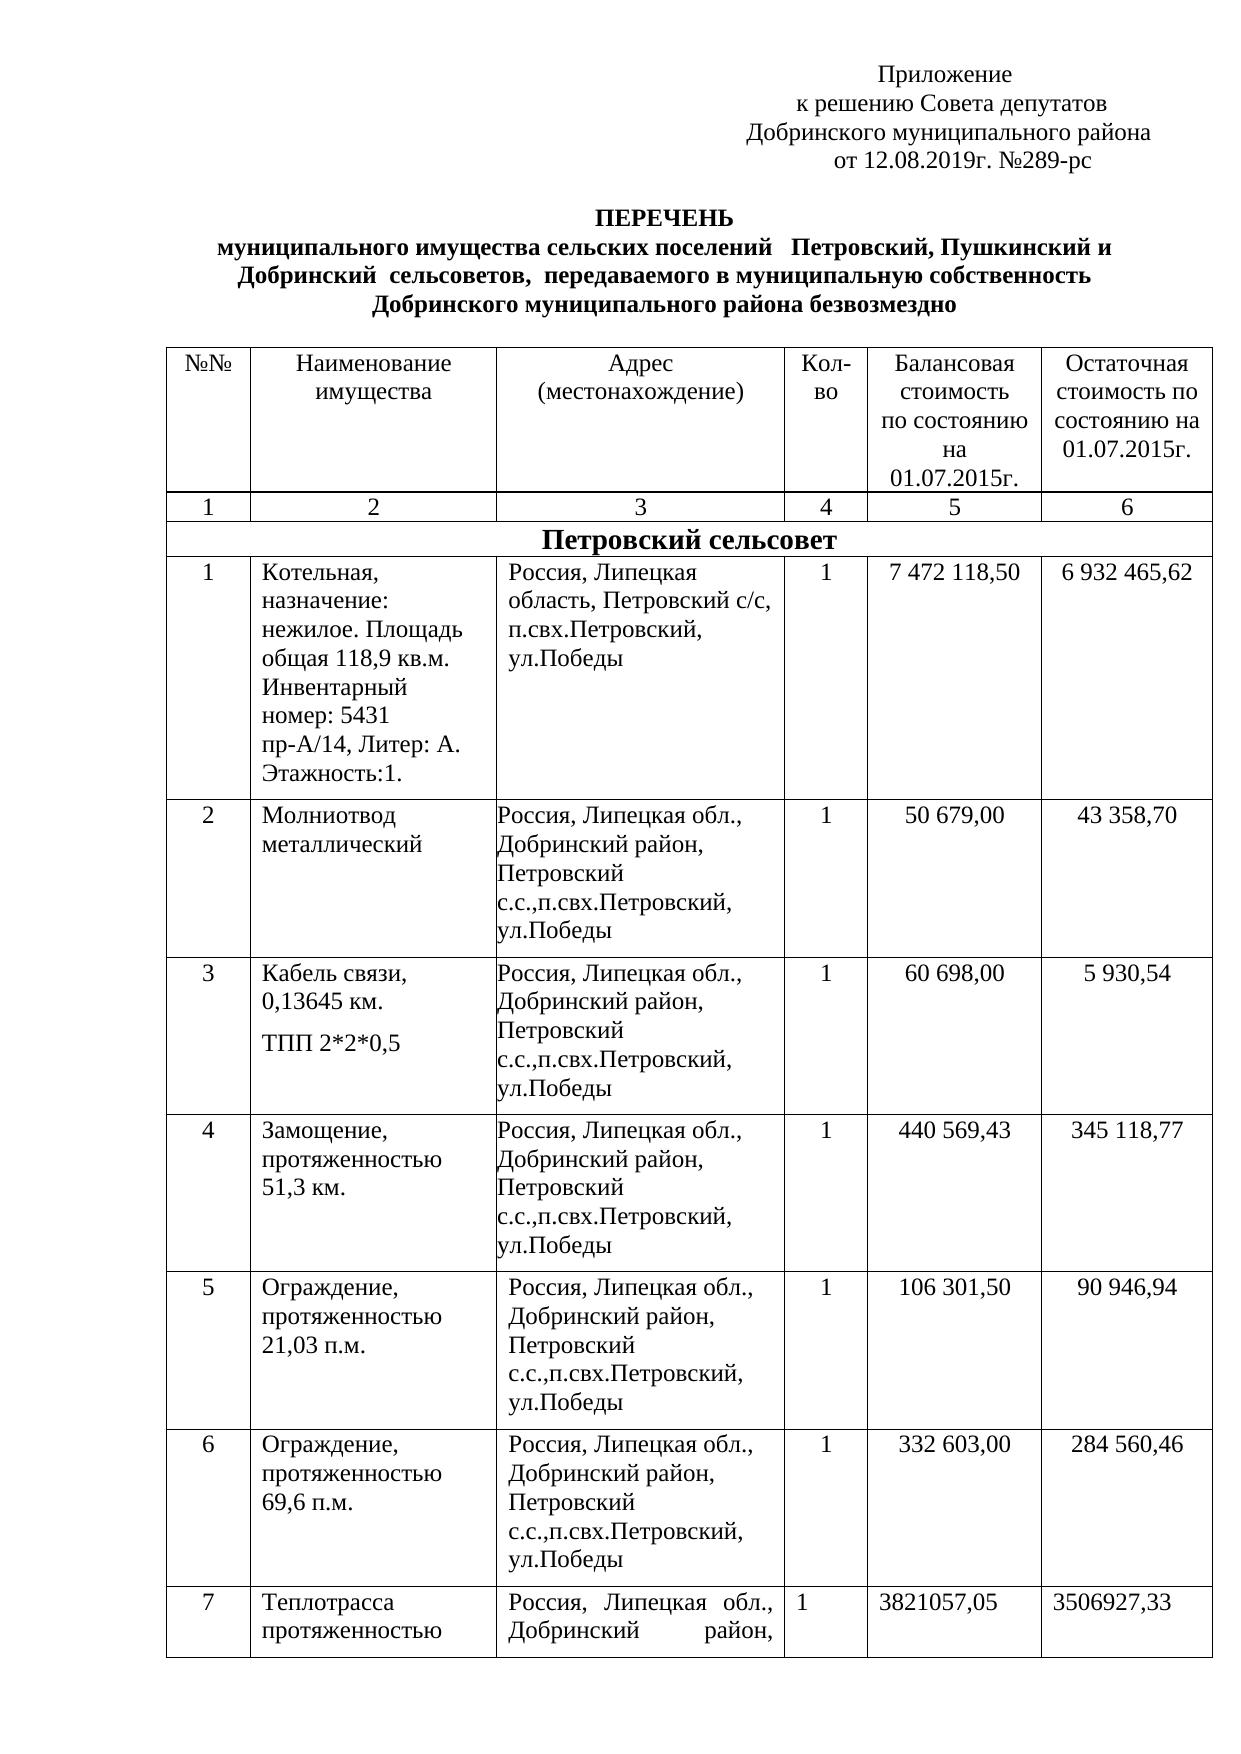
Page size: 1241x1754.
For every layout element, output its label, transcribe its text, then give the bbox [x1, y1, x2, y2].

table_cell Россия, Липецкая обл., Добринский район, Петровский с.с.,п.свх.Петровский, ул.Победы [497, 1115, 784, 1271]
table_cell 6 932 465,62 [1042, 557, 1212, 799]
table_header Кол-во [785, 348, 867, 491]
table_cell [497, 1587, 784, 1657]
table_cell 5 930,54 [1042, 958, 1212, 1114]
table_cell 1 [785, 1430, 867, 1586]
table_cell 50 679,00 [868, 800, 1041, 957]
table_cell 1 [785, 958, 867, 1114]
table_cell Замощение, протяженностью 51,3 км. [251, 1115, 496, 1271]
table_cell Россия, Липецкая обл., Добринский район, Петровский с.с.,п.свх.Петровский, ул.Победы [497, 958, 784, 1114]
table_cell 43 358,70 [1042, 800, 1212, 957]
table_cell 1 [167, 493, 250, 521]
table_cell 5 [167, 1272, 250, 1428]
table_header Адрес (местонахождение) [497, 348, 784, 491]
table_cell 1 [785, 557, 867, 799]
table_cell 1 [785, 1587, 867, 1657]
table_cell 4 [167, 1115, 250, 1271]
table_cell 3 [497, 493, 784, 521]
text Добринского муниципального района [177, 117, 1152, 145]
text ПЕРЕЧЕНЬ [177, 203, 1152, 232]
table_cell Россия, Липецкая область, Петровский с/с, п.свх.Петровский, ул.Победы [497, 557, 784, 799]
table_cell Молниотвод металлический [251, 800, 496, 957]
table_cell 3821057,05 [868, 1587, 1041, 1657]
text к решению Совета депутатов [177, 88, 1152, 117]
table_cell 6 [167, 1430, 250, 1586]
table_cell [251, 1587, 496, 1657]
table_cell 4 [785, 493, 867, 521]
text от 12.08.2019г. №289-рс [177, 145, 1152, 174]
table_cell Петровский сельсовет [167, 522, 1212, 556]
table_cell 7 472 118,50 [868, 557, 1041, 799]
table_cell 3506927,33 [1042, 1587, 1212, 1657]
table_cell Россия, Липецкая обл., Добринский район, Петровский с.с.,п.свх.Петровский, ул.Победы [497, 800, 784, 957]
table_cell 90 946,94 [1042, 1272, 1212, 1428]
table_cell 3 [167, 958, 250, 1114]
table_header №№ [167, 348, 250, 491]
table_cell 1 [785, 1115, 867, 1271]
table_cell 440 569,43 [868, 1115, 1041, 1271]
table_cell 332 603,00 [868, 1430, 1041, 1586]
table_cell Ограждение, протяженностью 21,03 п.м. [251, 1272, 496, 1428]
table_cell Котельная, назначение: нежилое. Площадь общая 118,9 кв.м. Инвентарный номер: 5431 пр-А/14, Литер: А. Этажность:1. [251, 557, 496, 799]
table_header Остаточная стоимость по состоянию на 01.07.2015г. [1042, 348, 1212, 491]
table_cell Россия, Липецкая обл., Добринский район, Петровский с.с.,п.свх.Петровский, ул.Победы [497, 1430, 784, 1586]
table_cell 2 [251, 493, 496, 521]
table_cell Кабель связи, 0,13645 км. ТПП 2*2*0,5 [251, 958, 496, 1114]
table_cell 60 698,00 [868, 958, 1041, 1114]
table_cell 7 [167, 1587, 250, 1657]
table_cell 6 [1042, 493, 1212, 521]
table_cell Ограждение, протяженностью 69,6 п.м. [251, 1430, 496, 1586]
table_cell Россия, Липецкая обл., Добринский район, Петровский с.с.,п.свх.Петровский, ул.Победы [497, 1272, 784, 1428]
table_cell 106 301,50 [868, 1272, 1041, 1428]
table_cell 1 [785, 1272, 867, 1428]
table_cell 1 [785, 800, 867, 957]
text Приложение [177, 59, 1152, 88]
table_cell 2 [167, 800, 250, 957]
table_cell 1 [167, 557, 250, 799]
text муниципального имущества сельских поселений Петровский, Пушкинский и Добринский сельсоветов, передаваемого в муниципальную собственность [177, 232, 1152, 289]
table_cell 284 560,46 [1042, 1430, 1212, 1586]
text Добринского муниципального района безвозмездно [177, 289, 1152, 318]
table_header Наименование имущества [251, 348, 496, 491]
table_cell 345 118,77 [1042, 1115, 1212, 1271]
table_cell 5 [868, 493, 1041, 521]
table_header Балансовая стоимость по состоянию на 01.07.2015г. [868, 348, 1041, 491]
